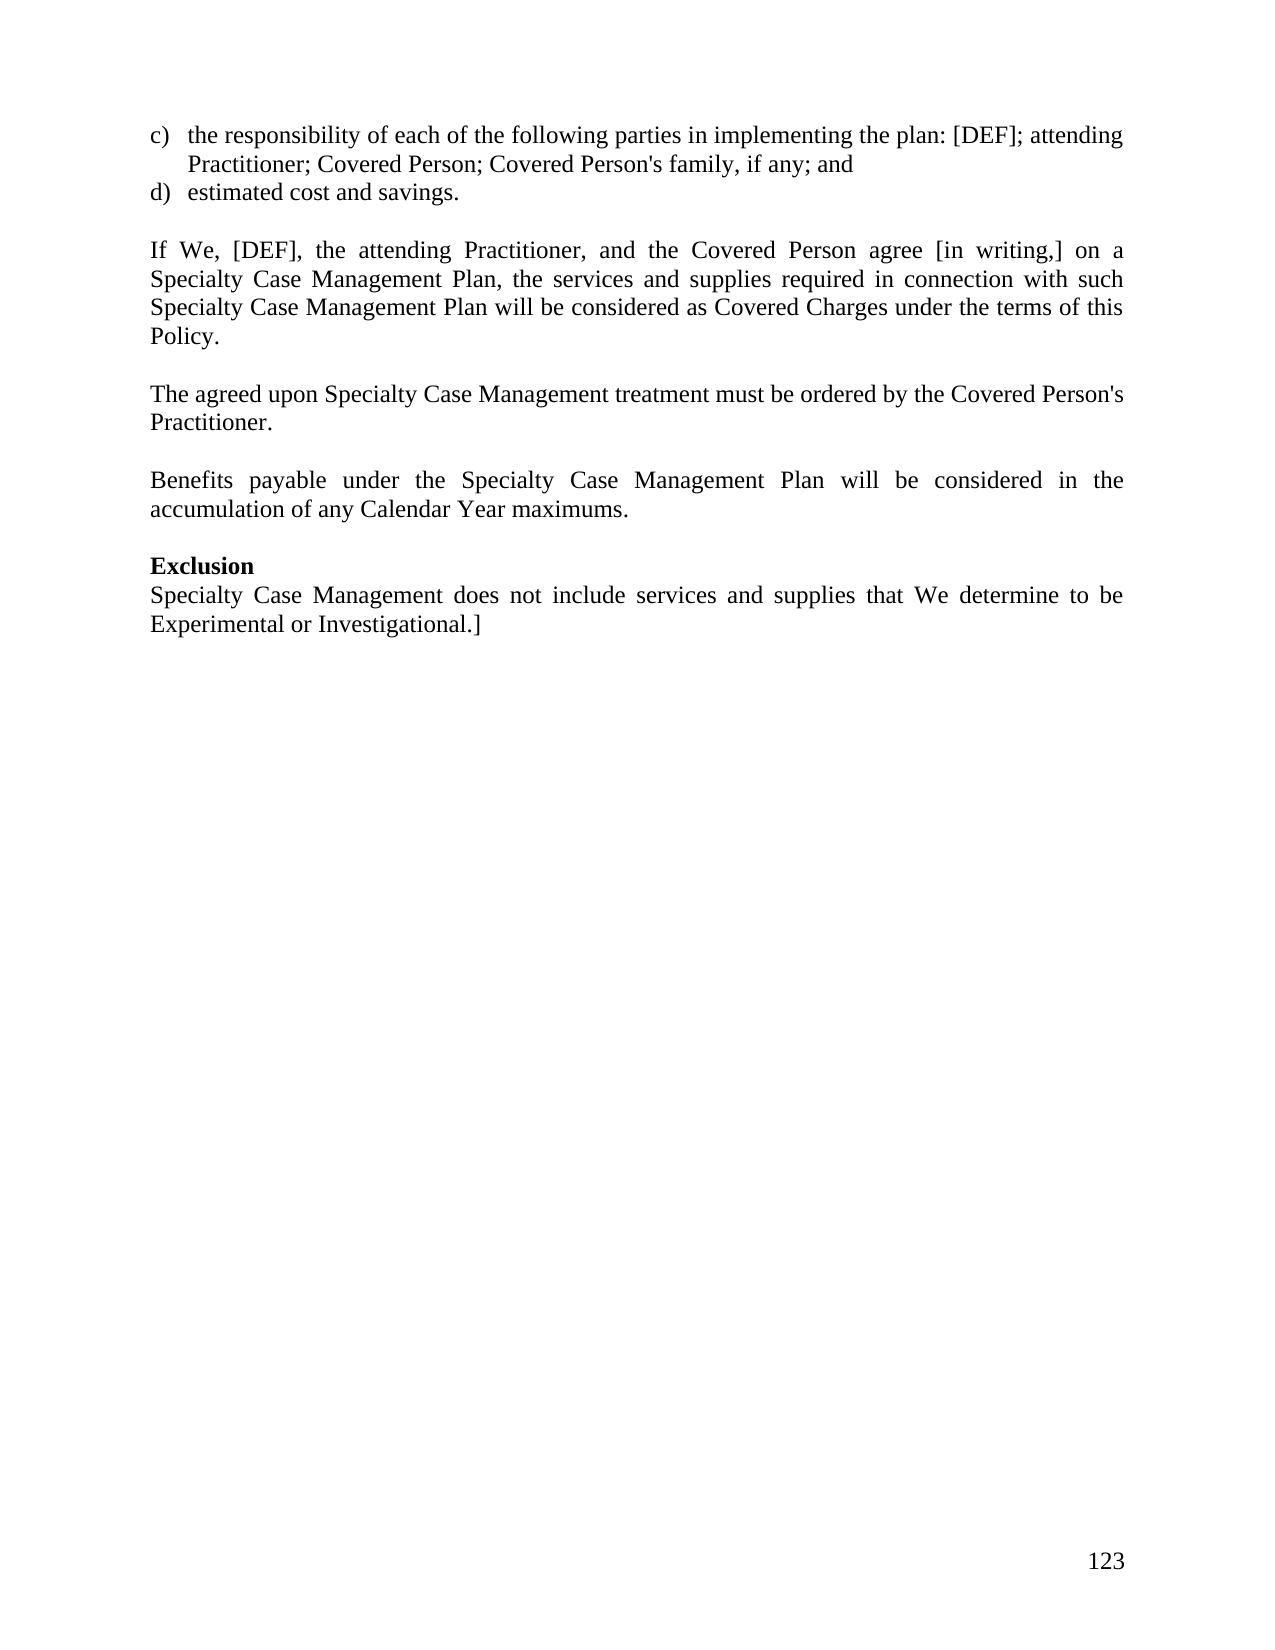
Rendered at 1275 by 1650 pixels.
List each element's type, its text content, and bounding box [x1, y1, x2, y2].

list the responsibility of each of the following parties in implementing the plan: [DEF]; attending Practitioner; Covered Person; Covered Person's family, if any; and [150, 120, 1125, 177]
text If We, [DEF], the attending Practitioner, and the Covered Person agree [in writing,] on a Specialty Case Management Plan, the services and supplies required in connection with such Specialty Case Management Plan will be considered as Covered Charges under the terms of this Policy. [150, 235, 1125, 350]
text Benefits payable under the Specialty Case Management Plan will be considered in the accumulation of any Calendar Year maximums. [150, 465, 1125, 522]
text The agreed upon Specialty Case Management treatment must be ordered by the Covered Person's Practitioner. [150, 379, 1125, 436]
list estimated cost and savings. [150, 177, 1125, 206]
text Specialty Case Management does not include services and supplies that We determine to be Experimental or Investigational.] [150, 580, 1125, 637]
text Exclusion [150, 551, 1125, 580]
